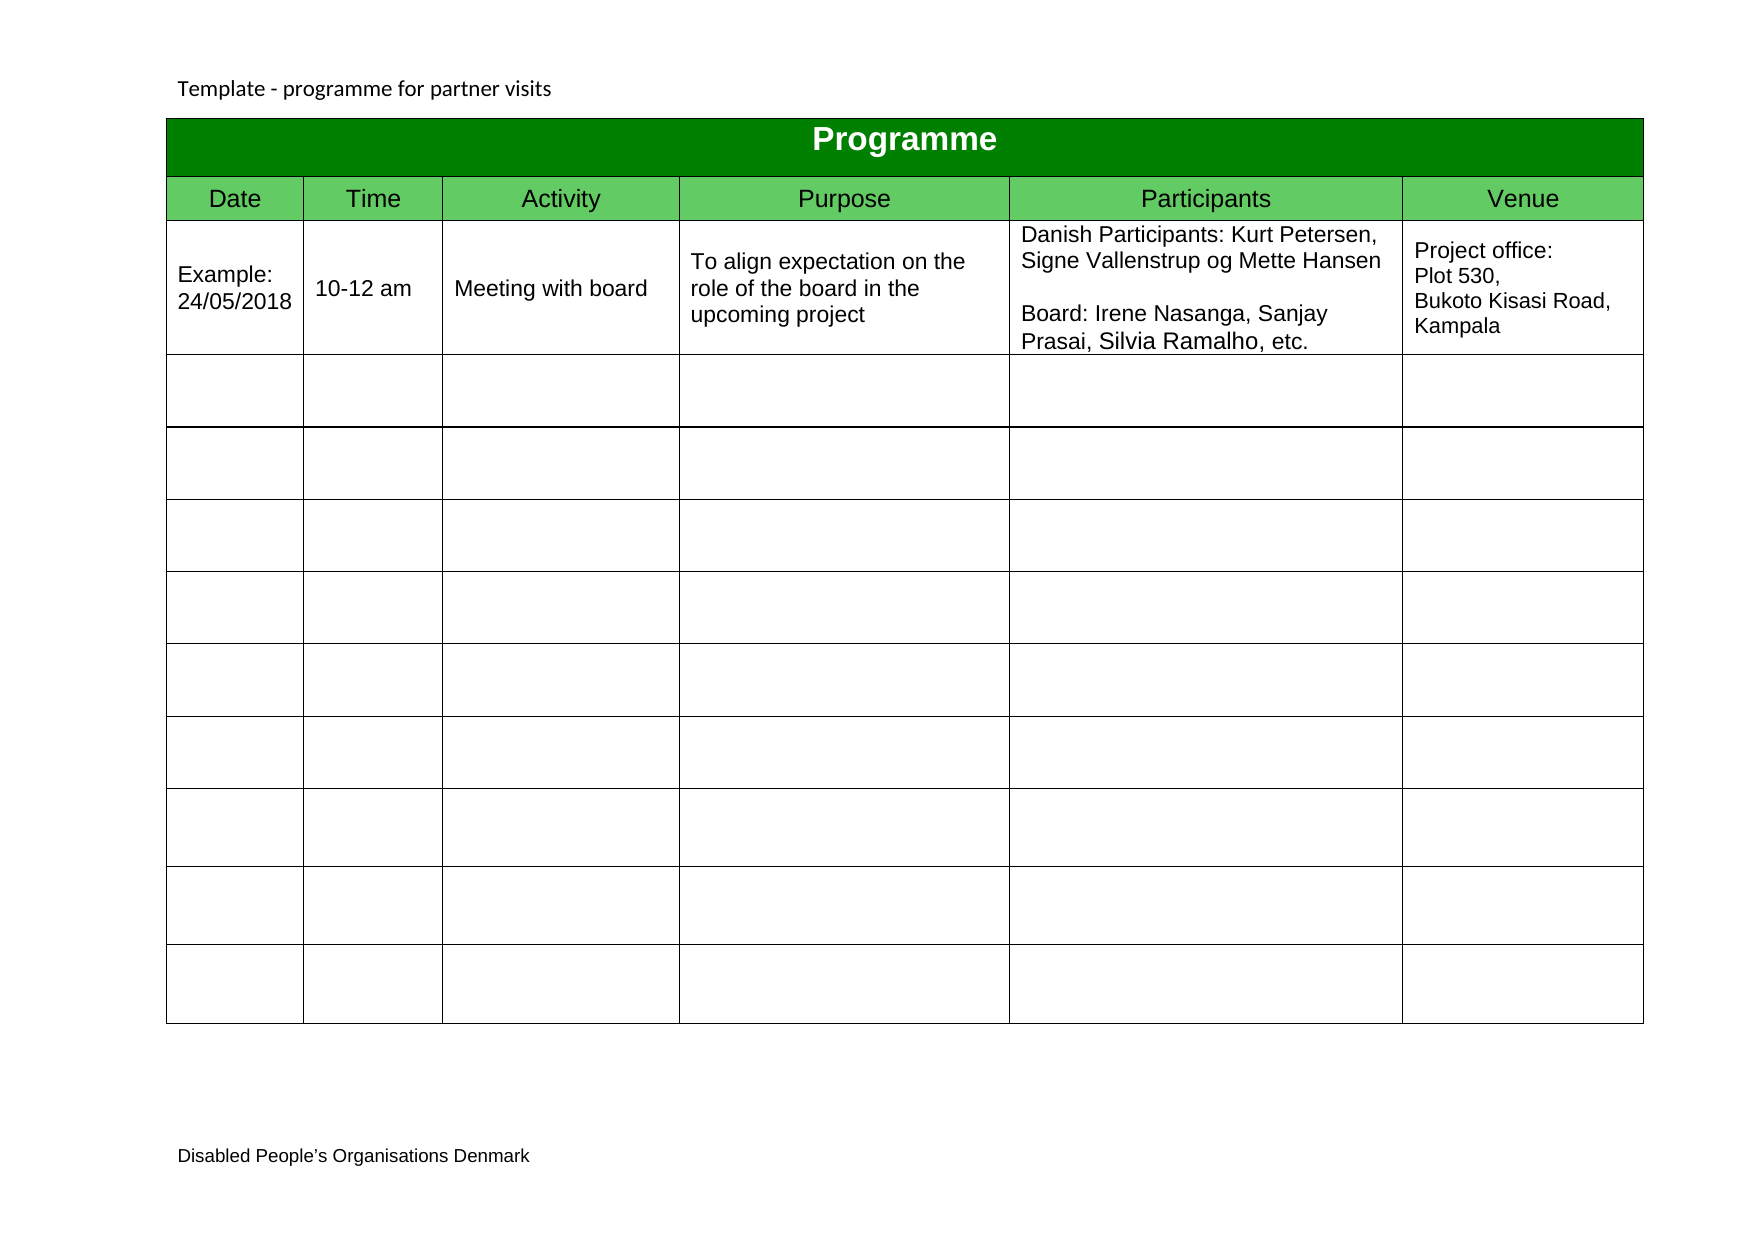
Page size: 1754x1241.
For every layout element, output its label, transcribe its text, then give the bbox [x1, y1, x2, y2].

table_cell [680, 717, 1009, 788]
table_cell [1010, 867, 1402, 944]
table_cell [304, 355, 442, 426]
table_cell Example: 24/05/2018 [167, 221, 303, 354]
table_cell Participants [1010, 177, 1402, 220]
table_cell [1403, 572, 1643, 643]
table_cell [1010, 572, 1402, 643]
table_cell [1403, 867, 1643, 944]
table_cell [1403, 644, 1643, 716]
table_cell [1403, 428, 1643, 499]
table_cell [304, 428, 442, 499]
table_cell [680, 355, 1009, 426]
table_cell [680, 644, 1009, 716]
table_cell [443, 789, 679, 866]
table_cell [167, 355, 303, 426]
table_cell Meeting with board [443, 221, 679, 354]
table_cell [1403, 789, 1643, 866]
table_cell Time [304, 177, 442, 220]
table_cell To align expectation on the role of the board in the upcoming project [680, 221, 1009, 354]
table_cell [680, 428, 1009, 499]
table_cell [1010, 500, 1402, 571]
table_cell [1010, 428, 1402, 499]
table_cell Date [167, 177, 303, 220]
table_cell [680, 500, 1009, 571]
table_cell [167, 945, 303, 1023]
table_cell Venue [1403, 177, 1643, 220]
table_cell [1403, 500, 1643, 571]
table_cell [443, 500, 679, 571]
table_cell [304, 945, 442, 1023]
table_cell [167, 428, 303, 499]
table_cell Purpose [680, 177, 1009, 220]
table_cell [443, 572, 679, 643]
table_cell [304, 644, 442, 716]
table_cell [1403, 945, 1643, 1023]
table_cell [443, 945, 679, 1023]
table_cell [1010, 717, 1402, 788]
table_cell [443, 867, 679, 944]
table_cell [443, 717, 679, 788]
table_cell [304, 572, 442, 643]
table_cell [304, 500, 442, 571]
table_cell [443, 644, 679, 716]
table_cell [443, 428, 679, 499]
table_cell [167, 717, 303, 788]
table_cell 10-12 am [304, 221, 442, 354]
table_cell [443, 355, 679, 426]
table_cell [680, 867, 1009, 944]
table_header Programme [167, 119, 1643, 176]
table_cell [1403, 355, 1643, 426]
table_cell [1010, 355, 1402, 426]
table_cell [167, 789, 303, 866]
table_cell [167, 867, 303, 944]
table_cell [1010, 644, 1402, 716]
table_cell [1010, 789, 1402, 866]
table_cell [167, 644, 303, 716]
table_cell [680, 572, 1009, 643]
table_cell [304, 867, 442, 944]
table_cell [1010, 945, 1402, 1023]
table_cell [680, 945, 1009, 1023]
table_cell [304, 789, 442, 866]
table_cell [1403, 717, 1643, 788]
table_cell [167, 572, 303, 643]
table_cell [680, 789, 1009, 866]
table_cell [304, 717, 442, 788]
table_cell Project office: Plot 530, Bukoto Kisasi Road, Kampala [1403, 221, 1643, 354]
table_cell [167, 500, 303, 571]
table_cell Danish Participants: Kurt Petersen, Signe Vallenstrup og Mette Hansen Board: Irene Nasanga, Sanjay Prasai, Silvia Ramalho, etc. [1010, 221, 1402, 354]
table_cell Activity [443, 177, 679, 220]
